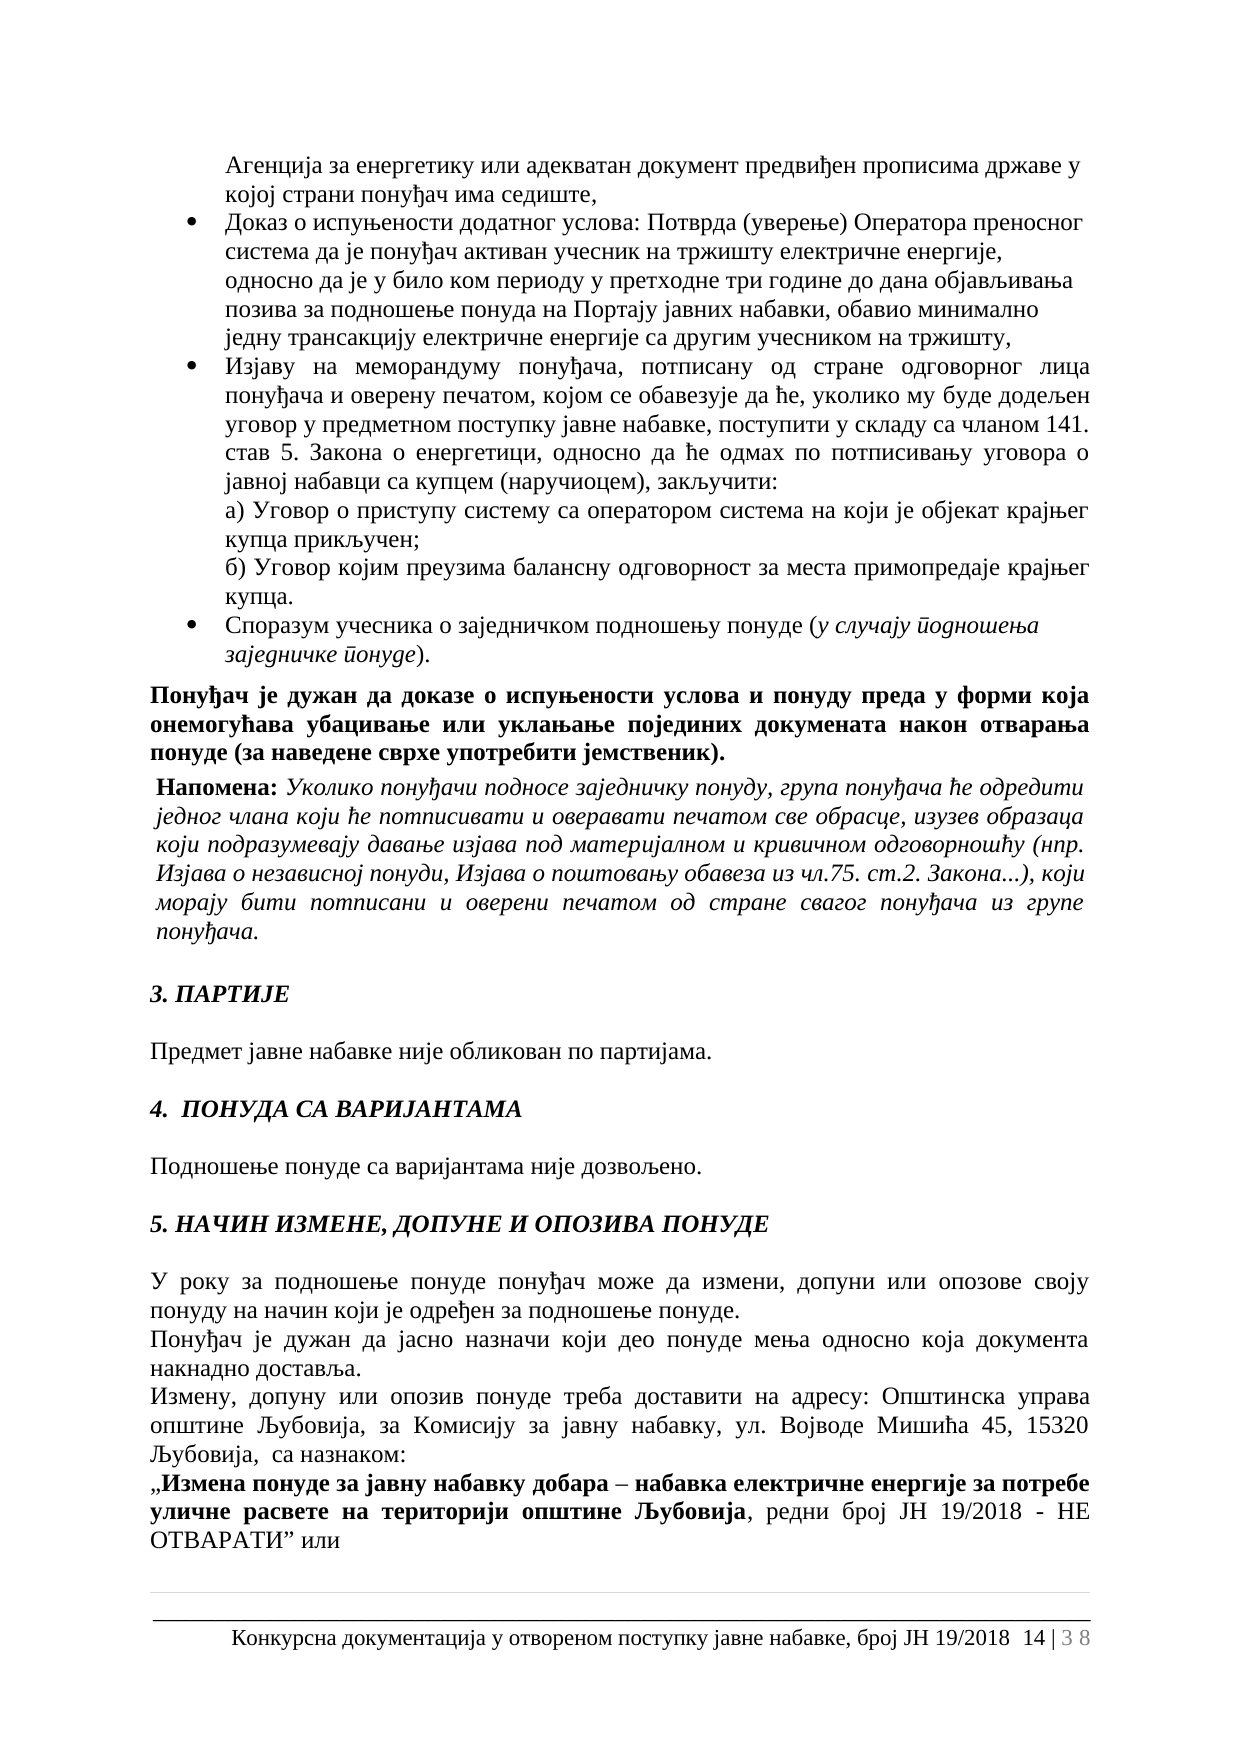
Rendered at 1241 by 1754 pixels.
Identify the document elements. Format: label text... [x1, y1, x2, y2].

text 3. ПАРТИЈЕ [150, 979, 1090, 1008]
list Изјаву на меморандуму понуђача, потписану од стране одговорног лица понуђача и оверену печатом, којом се обавезује да ће, уколико му буде додељен уговор у предметном поступку јавне набавке, поступити у складу са чланом 141. став 5. Закона о енергетици, односно да ће одмах по потписивању уговора о јавној набавци са купцем (наручиоцем), закључити: [187, 351, 1090, 495]
text 5. НАЧИН ИЗМЕНЕ, ДОПУНЕ И ОПОЗИВА ПОНУДЕ [150, 1209, 1090, 1238]
list Доказ о испуњености додатног услова: Потврда (уверење) Оператора преносног система да је понуђач активан учесник на тржишту електричне енергије, односно да је у било ком периоду у претходне три године до дана објављивања позива за подношење понуда на Портају јавних набавки, обавио минимално једну трансакцију електричне енергије са другим учесником на тржишту, [187, 207, 1090, 351]
text а) Уговор о приступу систему са оператором система на који је објекат крајњег купца прикључен; [225, 495, 1090, 552]
table_header Напомена: Уколико понуђачи подносе заједничку понуду, група понуђача ће одредити једног члана који ће потписивати и оверавати печатом све обрасце, изузев образаца који подразумевају давање изјава под материјалном и кривичном одговорношћу (нпр. Изјава о независној понуди, Изјава о поштовању обавеза из чл.75. ст.2. Закона...), који морају бити потписани и оверени печатом од стране свагог понуђача из групе понуђача. [150, 766, 1091, 979]
text Понуђач је дужан да јасно назначи који део понуде мења односно која документа накнадно доставља. [150, 1324, 1090, 1381]
text б) Уговор којим преузима балансну одговорност за места примопредаје крајњег купца. [225, 552, 1090, 610]
text Подношење понуде са варијантама није дозвољено. [150, 1151, 1090, 1180]
text Понуђач је дужан да доказе о испуњености услова и понуду преда у форми која онемогућава убацивање или уклањање појединих докумената након отварања понуде (за наведене сврхе употребити јемственик). [150, 680, 1090, 766]
text У року за подношење понуде понуђач може да измени, допуни или опозове своју понуду на начин који је одређен за подношење понуде. [150, 1266, 1090, 1324]
text Измену, допуну или опозив понуде треба доставити на адресу: Општинска управа општине Љубовија, за Комисију за јавну набавку, ул. Војводе Мишића 45, 15320 Љубовија, са назнаком: [150, 1381, 1090, 1468]
text „Измена понуде за јавну набавку добара – набавка електричне енергије за потребе уличне расвете на територији општине Љубовија, редни број ЈН 19/2018 - НЕ ОТВАРАТИ” или [150, 1468, 1090, 1554]
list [187, 150, 1090, 207]
text Предмет јавне набавке није обликован по партијама. [150, 1036, 1090, 1065]
list Споразум учесника о заједничком подношењу понуде (у случају подношења заједничке понуде). [187, 610, 1090, 667]
text 4. ПОНУДА СА ВАРИЈАНТАМА [150, 1094, 1090, 1123]
